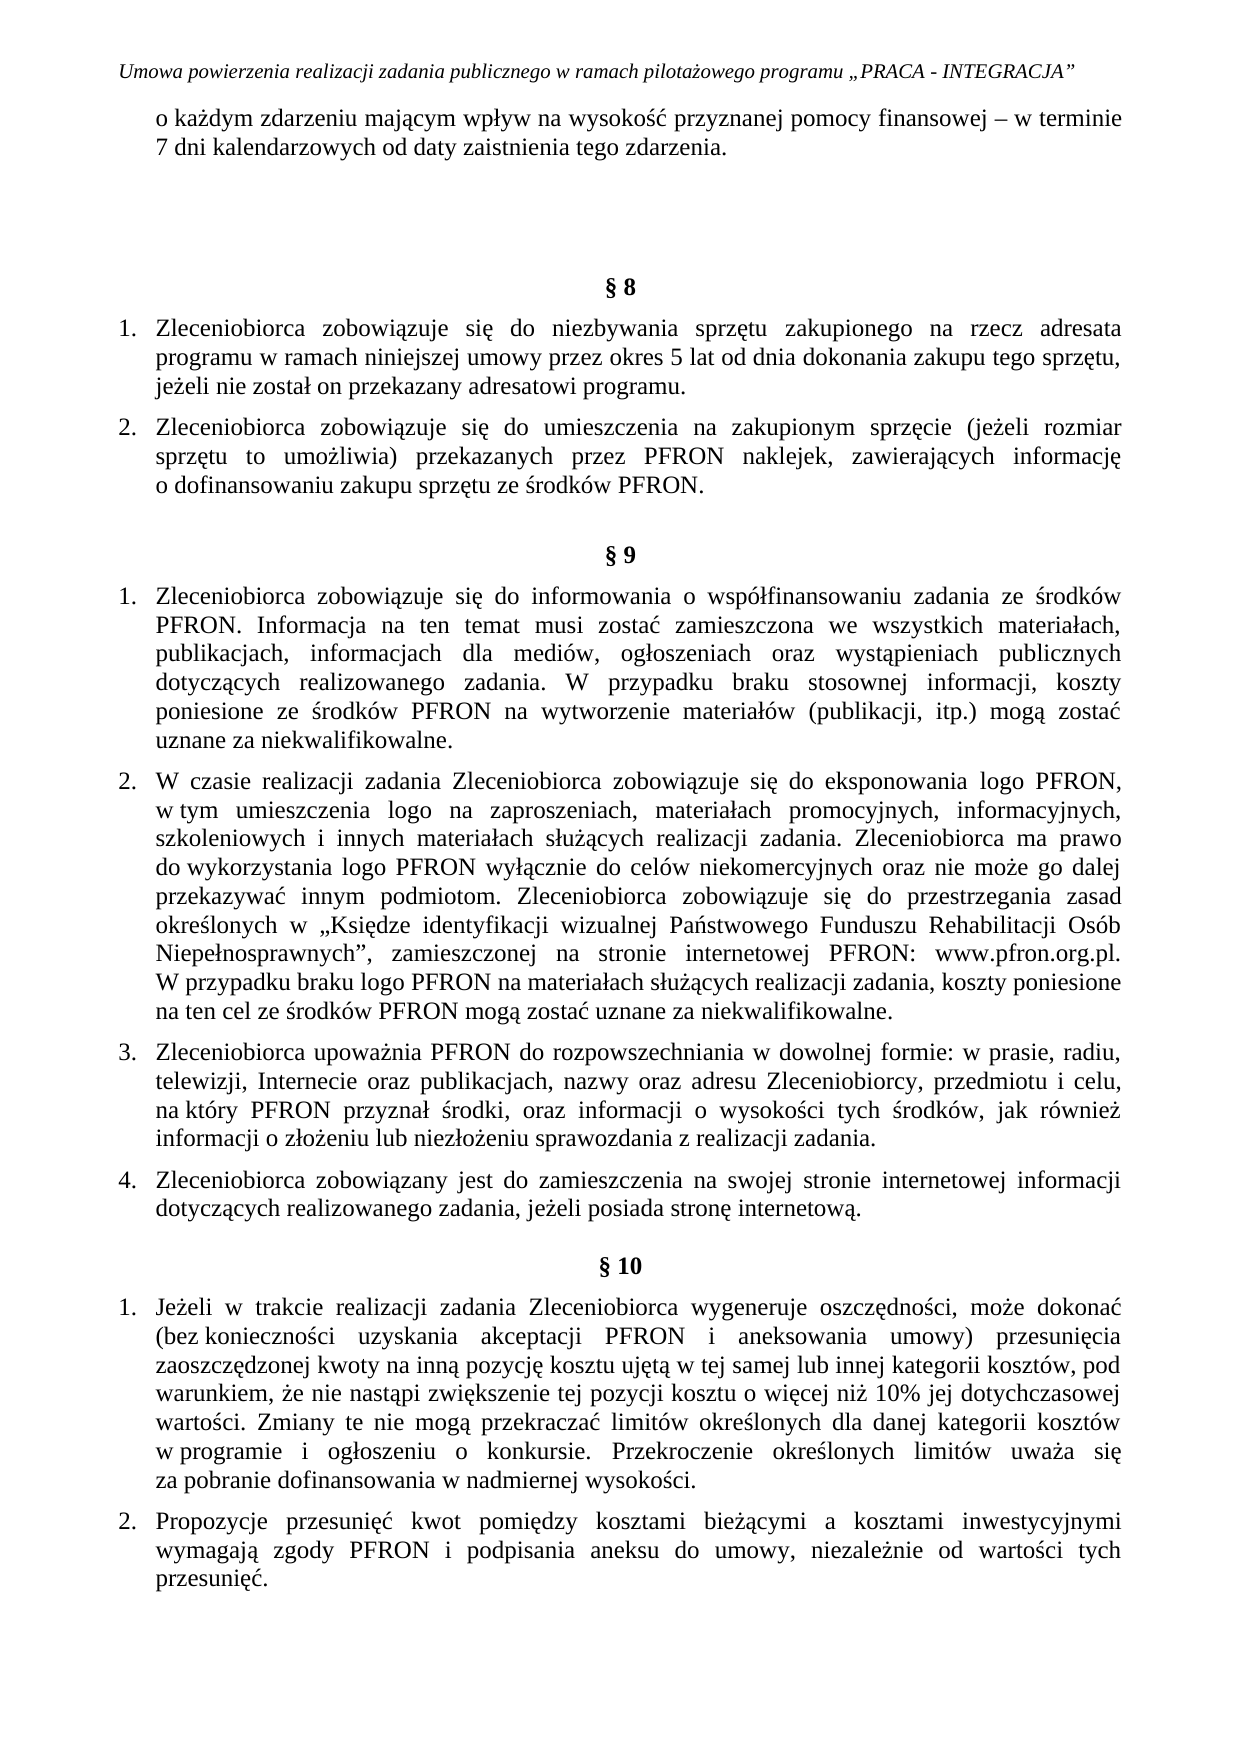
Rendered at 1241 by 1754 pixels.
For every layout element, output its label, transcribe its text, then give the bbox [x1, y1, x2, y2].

list Jeżeli w trakcie realizacji zadania Zleceniobiorca wygeneruje oszczędności, może dokonać (bez konieczności uzyskania akceptacji PFRON i aneksowania umowy) przesunięcia zaoszczędzonej kwoty na inną pozycję kosztu ujętą w tej samej lub innej kategorii kosztów, pod warunkiem, że nie nastąpi zwiększenie tej pozycji kosztu o więcej niż 10% jej dotychczasowej wartości. Zmiany te nie mogą przekraczać limitów określonych dla danej kategorii kosztów w programie i ogłoszeniu o konkursie. Przekroczenie określonych limitów uważa się za pobranie dofinansowania w nadmiernej wysokości. [118, 1292, 1122, 1493]
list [118, 103, 1122, 161]
list Zleceniobiorca zobowiązuje się do informowania o współfinansowaniu zadania ze środków PFRON. Informacja na ten temat musi zostać zamieszczona we wszystkich materiałach, publikacjach, informacjach dla mediów, ogłoszeniach oraz wystąpieniach publicznych dotyczących realizowanego zadania. W przypadku braku stosownej informacji, koszty poniesione ze środków PFRON na wytworzenie materiałów (publikacji, itp.) mogą zostać uznane za niekwalifikowalne. [118, 581, 1122, 753]
list Propozycje przesunięć kwot pomiędzy kosztami bieżącymi a kosztami inwestycyjnymi wymagają zgody PFRON i podpisania aneksu do umowy, niezależnie od wartości tych przesunięć. [118, 1506, 1122, 1592]
list Zleceniobiorca zobowiązuje się do niezbywania sprzętu zakupionego na rzecz adresata programu w ramach niniejszej umowy przez okres 5 lat od dnia dokonania zakupu tego sprzętu, jeżeli nie został on przekazany adresatowi programu. [118, 313, 1122, 400]
text § 9 [118, 540, 1122, 568]
list Zleceniobiorca zobowiązuje się do umieszczenia na zakupionym sprzęcie (jeżeli rozmiar sprzętu to umożliwia) przekazanych przez PFRON naklejek, zawierających informację o dofinansowaniu zakupu sprzętu ze środków PFRON. [118, 412, 1122, 498]
list Zleceniobiorca zobowiązany jest do zamieszczenia na swojej stronie internetowej informacji dotyczących realizowanego zadania, jeżeli posiada stronę internetową. [118, 1165, 1122, 1222]
list W czasie realizacji zadania Zleceniobiorca zobowiązuje się do eksponowania logo PFRON, w tym umieszczenia logo na zaproszeniach, materiałach promocyjnych, informacyjnych, szkoleniowych i innych materiałach służących realizacji zadania. Zleceniobiorca ma prawo do wykorzystania logo PFRON wyłącznie do celów niekomercyjnych oraz nie może go dalej przekazywać innym podmiotom. Zleceniobiorca zobowiązuje się do przestrzegania zasad określonych w „Księdze identyfikacji wizualnej Państwowego Funduszu Rehabilitacji Osób Niepełnosprawnych”, zamieszczonej na stronie internetowej PFRON: www.pfron.org.pl. W przypadku braku logo PFRON na materiałach służących realizacji zadania, koszty poniesione na ten cel ze środków PFRON mogą zostać uznane za niekwalifikowalne. [118, 766, 1122, 1025]
text § 10 [118, 1251, 1122, 1280]
list Zleceniobiorca upoważnia PFRON do rozpowszechniania w dowolnej formie: w prasie, radiu, telewizji, Internecie oraz publikacjach, nazwy oraz adresu Zleceniobiorcy, przedmiotu i celu, na który PFRON przyznał środki, oraz informacji o wysokości tych środków, jak również informacji o złożeniu lub niezłożeniu sprawozdania z realizacji zadania. [118, 1037, 1122, 1152]
text § 8 [118, 272, 1122, 301]
